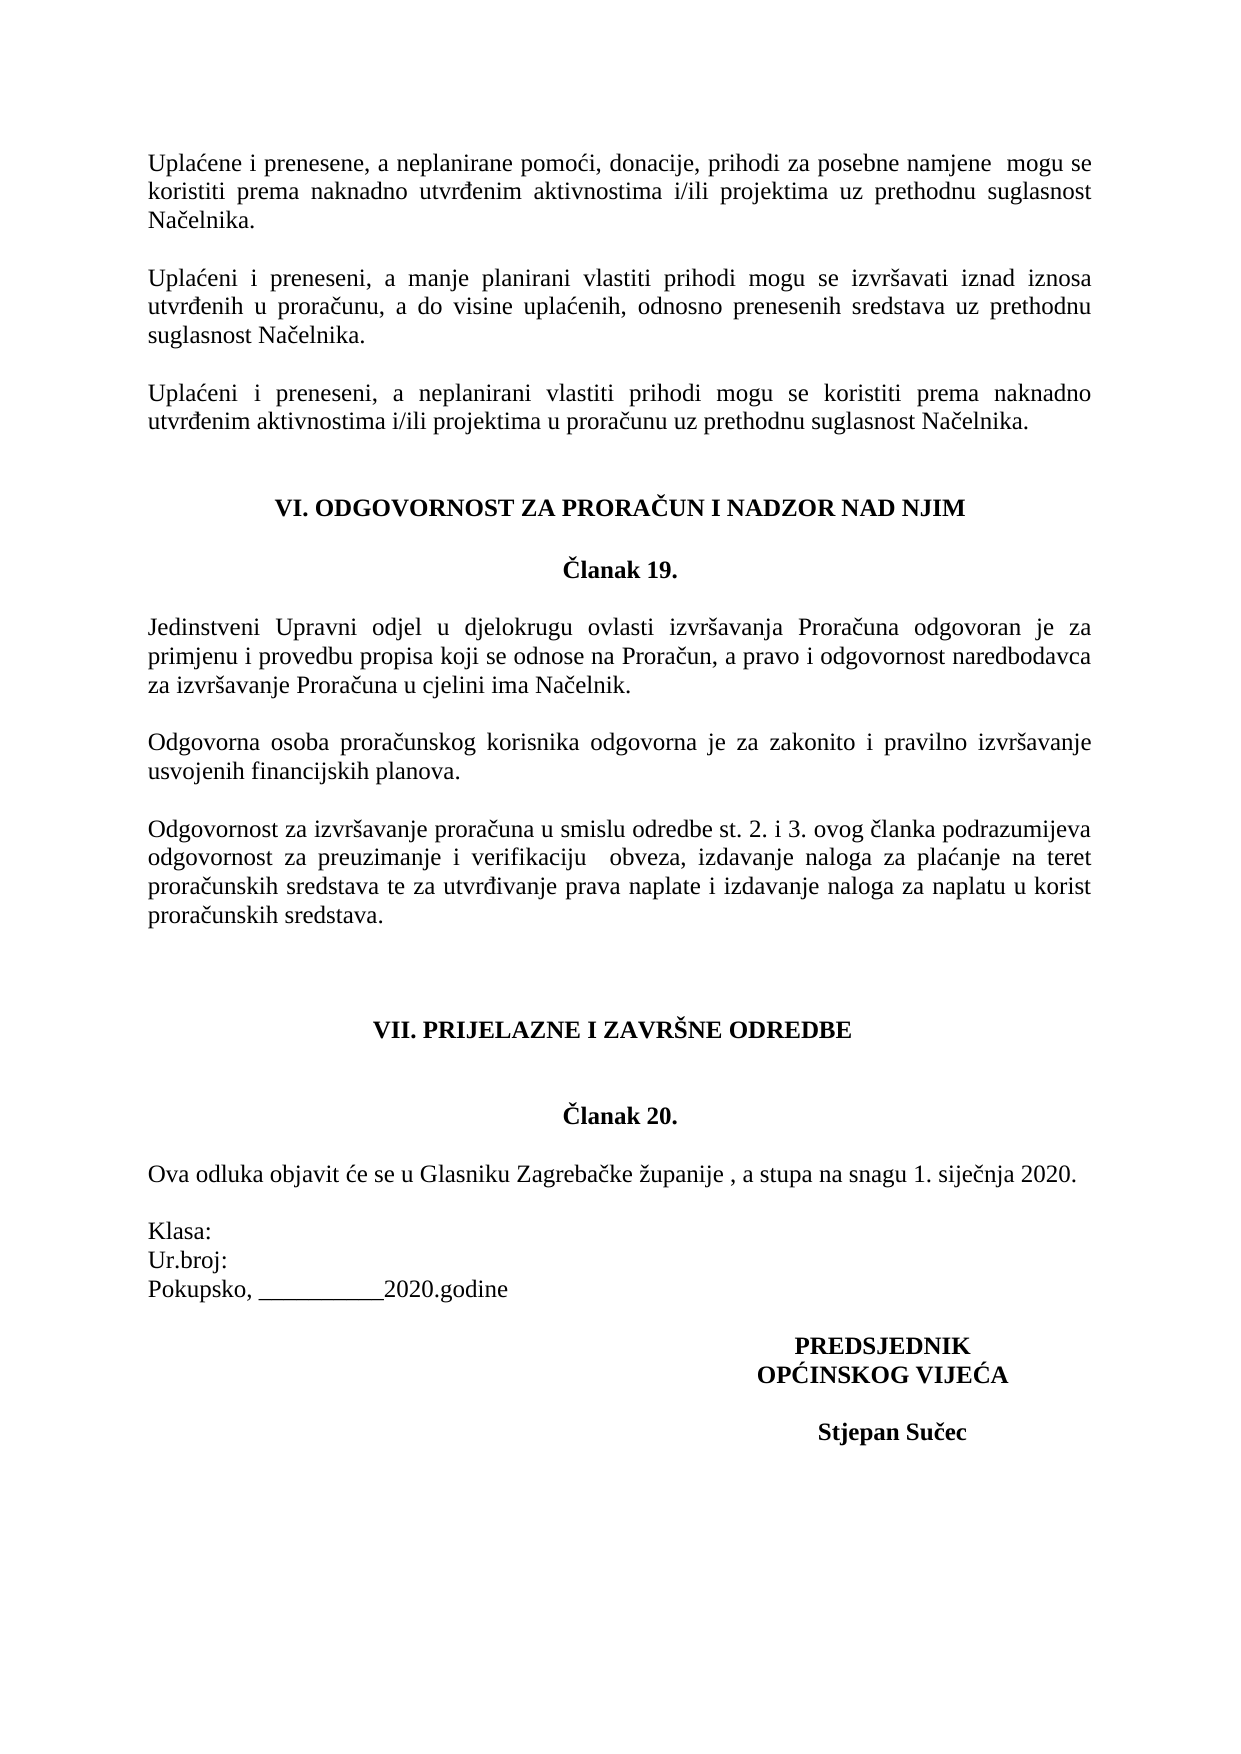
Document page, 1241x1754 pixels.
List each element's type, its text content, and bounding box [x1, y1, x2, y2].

text Klasa: [148, 1216, 1093, 1245]
text Odgovorna osoba proračunskog korisnika odgovorna je za zakonito i pravilno izvršavanje usvojenih financijskih planova. [148, 727, 1093, 785]
text Uplaćeni i preneseni, a manje planirani vlastiti prihodi mogu se izvršavati iznad iznosa utvrđenih u proračunu, a do visine uplaćenih, odnosno prenesenih sredstava uz prethodnu suglasnost Načelnika. [148, 263, 1093, 349]
text Članak 20. [148, 1101, 1093, 1130]
text Uplaćene i prenesene, a neplanirane pomoći, donacije, prihodi za posebne namjene mogu se koristiti prema naknadno utvrđenim aktivnostima i/ili projektima uz prethodnu suglasnost Načelnika. [148, 148, 1093, 234]
text Ova odluka objavit će se u Glasniku Zagrebačke županije , a stupa na snagu 1. siječnja 2020. [148, 1159, 1093, 1187]
text Članak 19. [148, 555, 1093, 584]
text PREDSJEDNIK [673, 1331, 1093, 1360]
text Uplaćeni i preneseni, a neplanirani vlastiti prihodi mogu se koristiti prema naknadno utvrđenim aktivnostima i/ili projektima u proračunu uz prethodnu suglasnost Načelnika. [148, 378, 1093, 435]
text Jedinstveni Upravni odjel u djelokrugu ovlasti izvršavanja Proračuna odgovoran je za primjenu i provedbu propisa koji se odnose na Proračun, a pravo i odgovornost naredbodavca za izvršavanje Proračuna u cjelini ima Načelnik. [148, 612, 1093, 699]
text Pokupsko, __________2020.godine [148, 1274, 1093, 1302]
text Stjepan Sučec [673, 1417, 1093, 1446]
text Odgovornost za izvršavanje proračuna u smislu odredbe st. 2. i 3. ovog članka podrazumijeva odgovornost za preuzimanje i verifikaciju obveza, izdavanje naloga za plaćanje na teret proračunskih sredstava te za utvrđivanje prava naplate i izdavanje naloga za naplatu u korist proračunskih sredstava. [148, 814, 1093, 929]
text Ur.broj: [148, 1245, 1093, 1274]
text OPĆINSKOG VIJEĆA [673, 1360, 1093, 1389]
text VI. ODGOVORNOST ZA PRORAČUN I NADZOR NAD NJIM [148, 493, 1093, 521]
text VII. PRIJELAZNE I ZAVRŠNE ODREDBE [373, 1015, 1093, 1044]
